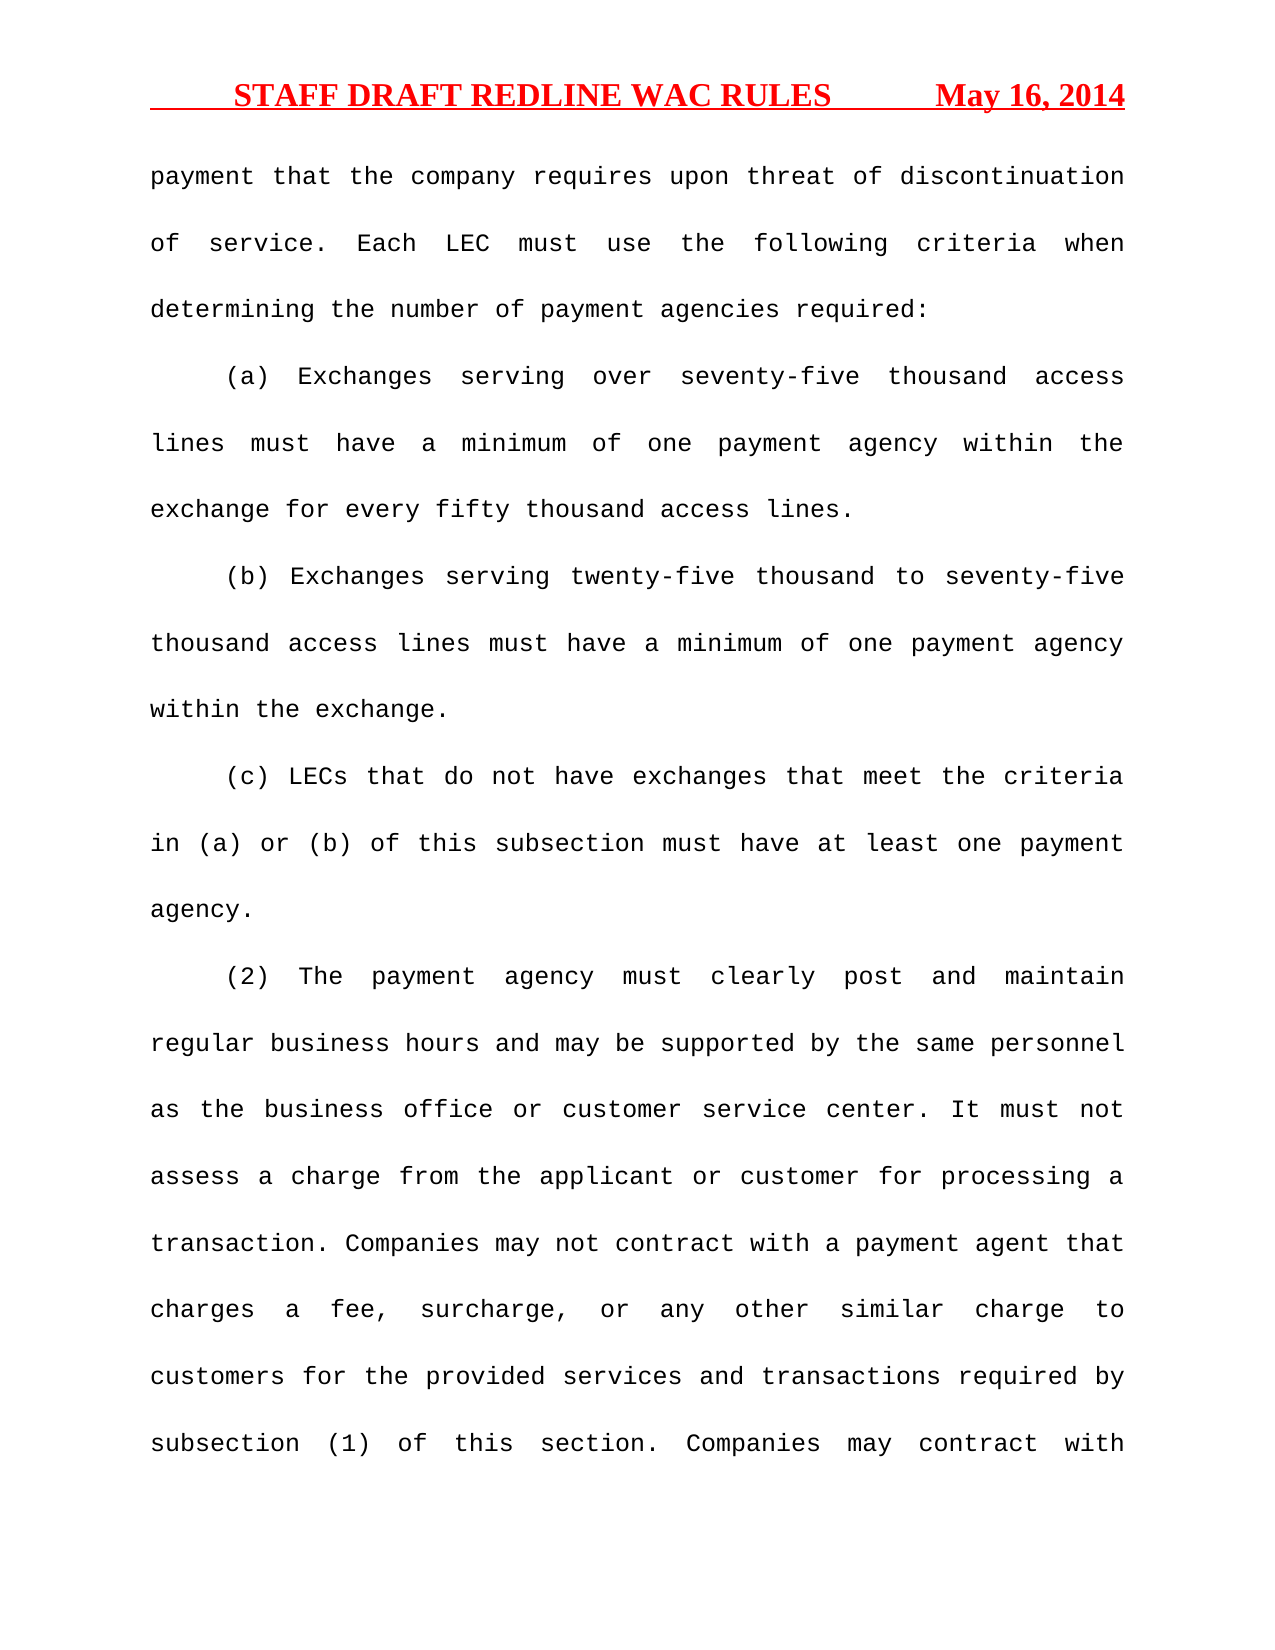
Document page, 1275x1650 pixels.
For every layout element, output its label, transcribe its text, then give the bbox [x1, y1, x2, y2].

text (b) Exchanges serving twenty-five thousand to seventy-five thousand access lines must have a minimum of one payment agency within the exchange. [150, 550, 1125, 750]
text (c) LECs that do not have exchanges that meet the criteria in (a) or (b) of this subsection must have at least one payment agency. [150, 750, 1125, 950]
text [150, 150, 1125, 350]
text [150, 950, 1125, 1483]
text (a) Exchanges serving over seventy-five thousand access lines must have a minimum of one payment agency within the exchange for every fifty thousand access lines. [150, 350, 1125, 550]
